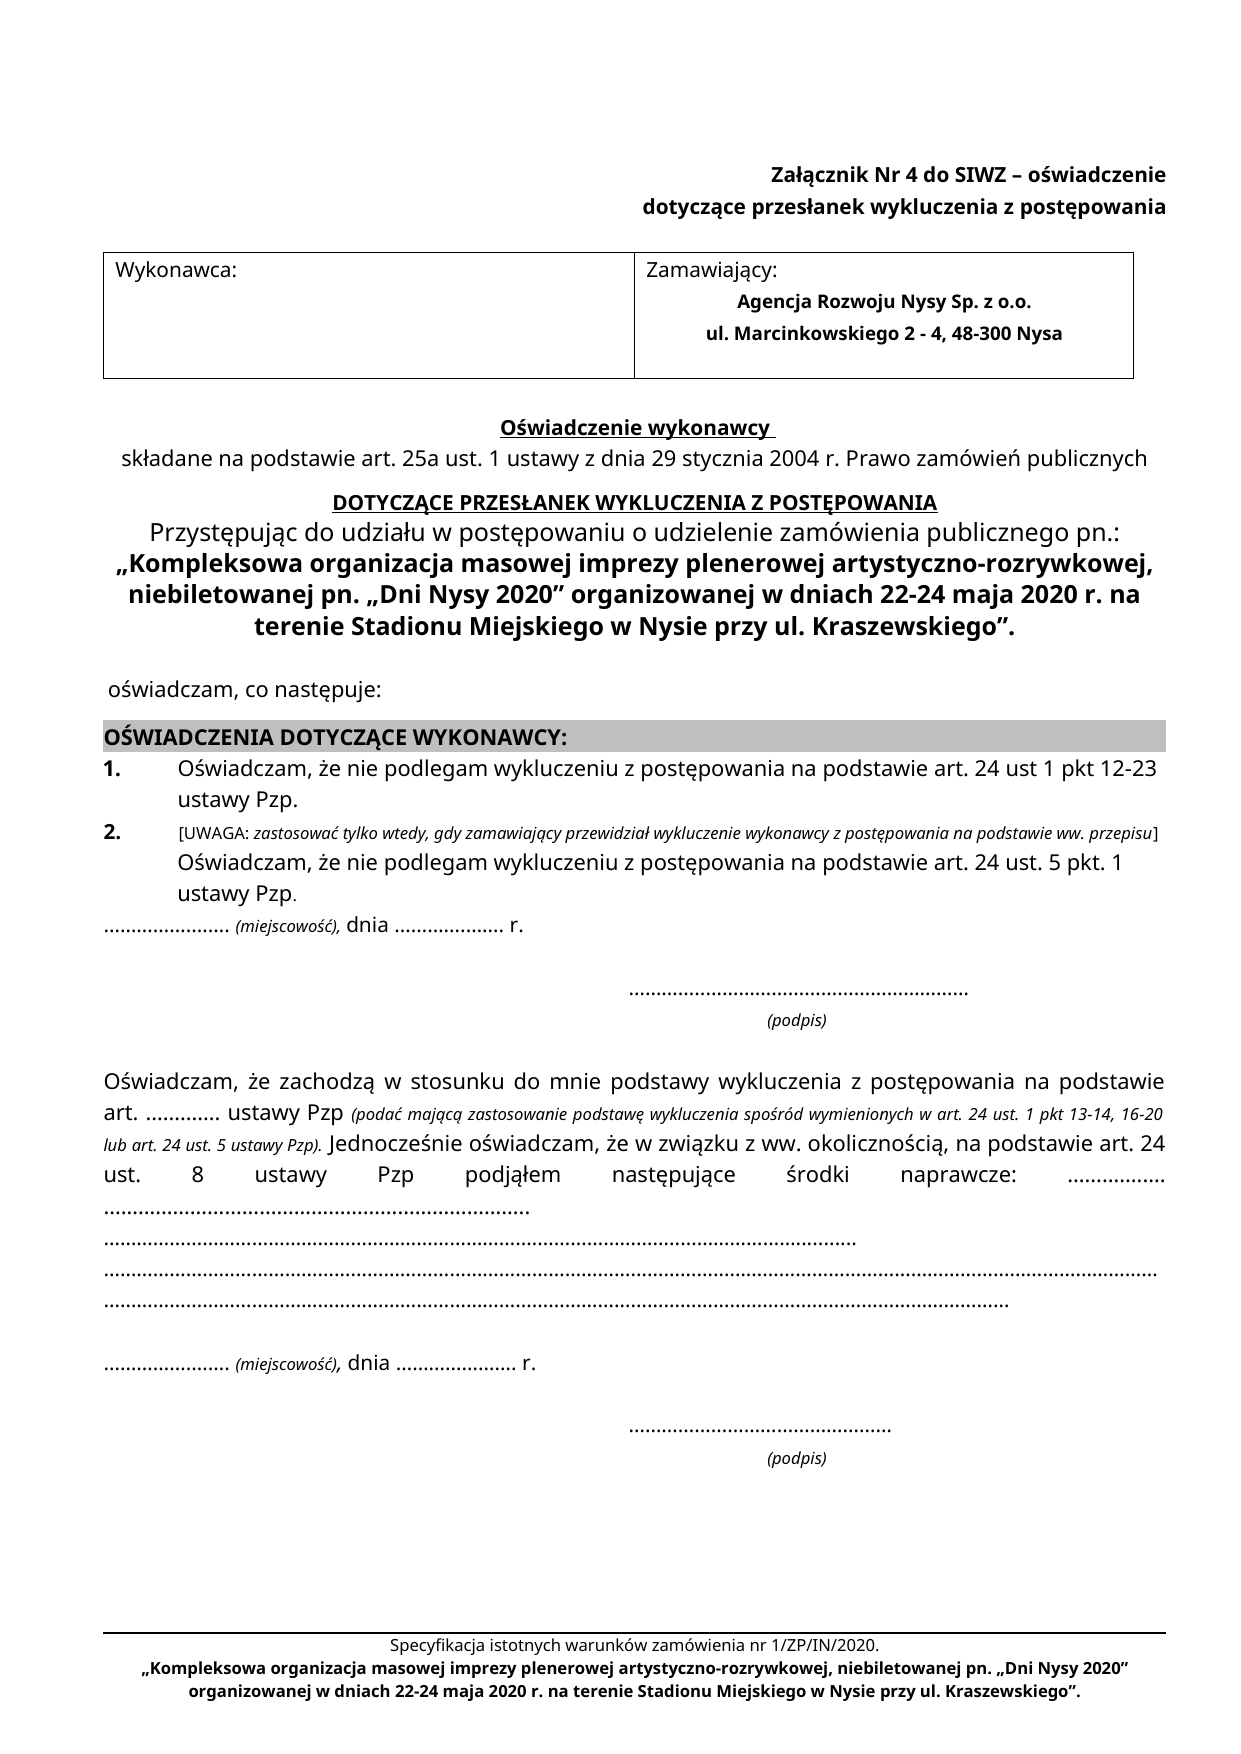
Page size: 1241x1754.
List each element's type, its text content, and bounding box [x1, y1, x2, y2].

text …………..………………………………………… [103, 970, 1166, 1002]
table_header Zamawiający: Agencja Rozwoju Nysy Sp. z o.o. ul. Marcinkowskiego 2 - 4, 48-300 Nysa [635, 253, 1133, 378]
text ………………………………………………………………….………………………..…………………...........…………………………………………………………………………………………………………………………………………………………………………………………………………………………………………………………………………………………………………………………… [103, 1220, 1166, 1314]
text DOTYCZĄCE PRZESŁANEK WYKLUCZENIA Z POSTĘPOWANIA [103, 485, 1166, 516]
list Oświadczam, że nie podlegam wykluczeniu z postępowania na podstawie art. 24 ust 1 pkt 12-23 ustawy Pzp. [102, 752, 1166, 814]
text Oświadczenie wykonawcy [103, 410, 1166, 441]
text OŚWIADCZENIA DOTYCZĄCE WYKONAWCY: [103, 720, 1166, 752]
text ………………………………………… [103, 1408, 1166, 1439]
text (podpis) [693, 1439, 1166, 1470]
text Załącznik Nr 4 do SIWZ – oświadczenie [103, 158, 1166, 189]
table_header Wykonawca: [104, 253, 634, 378]
text składane na podstawie art. 25a ust. 1 ustawy z dnia 29 stycznia 2004 r. Prawo zamówień publicznych [103, 441, 1166, 472]
text …………….……. (miejscowość), dnia ………….……. r. [103, 908, 1166, 939]
text Oświadczam, że zachodzą w stosunku do mnie podstawy wykluczenia z postępowania na podstawie art. …………. ustawy Pzp (podać mającą zastosowanie podstawę wykluczenia spośród wymienionych w art. 24 ust. 1 pkt 13-14, 16-20 lub art. 24 ust. 5 ustawy Pzp). Jednocześnie oświadczam, że w związku z ww. okolicznością, na podstawie art. 24 ust. 8 ustawy Pzp podjąłem następujące środki naprawcze: ……….…….……………………………………………………………….. [103, 1064, 1166, 1220]
text …………….……. (miejscowość), dnia …………………. r. [103, 1345, 1166, 1377]
text (podpis) [693, 1002, 1166, 1033]
list [UWAGA: zastosować tylko wtedy, gdy zamawiający przewidział wykluczenie wykonawcy z postępowania na podstawie ww. przepisu] [103, 814, 1166, 845]
text „Kompleksowa organizacja masowej imprezy plenerowej artystyczno-rozrywkowej, niebiletowanej pn. „Dni Nysy 2020” organizowanej w dniach 22-24 maja 2020 r. na terenie Stadionu Miejskiego w Nysie przy ul. Kraszewskiego”. [103, 547, 1166, 641]
subtitle Przystępując do udziału w postępowaniu o udzielenie zamówienia publicznego pn.: [103, 516, 1166, 547]
text oświadczam, co następuje: [103, 672, 1166, 704]
text dotyczące przesłanek wykluczenia z postępowania [103, 189, 1166, 220]
list Oświadczam, że nie podlegam wykluczeniu z postępowania na podstawie art. 24 ust. 5 pkt. 1 ustawy Pzp. [177, 845, 1166, 908]
